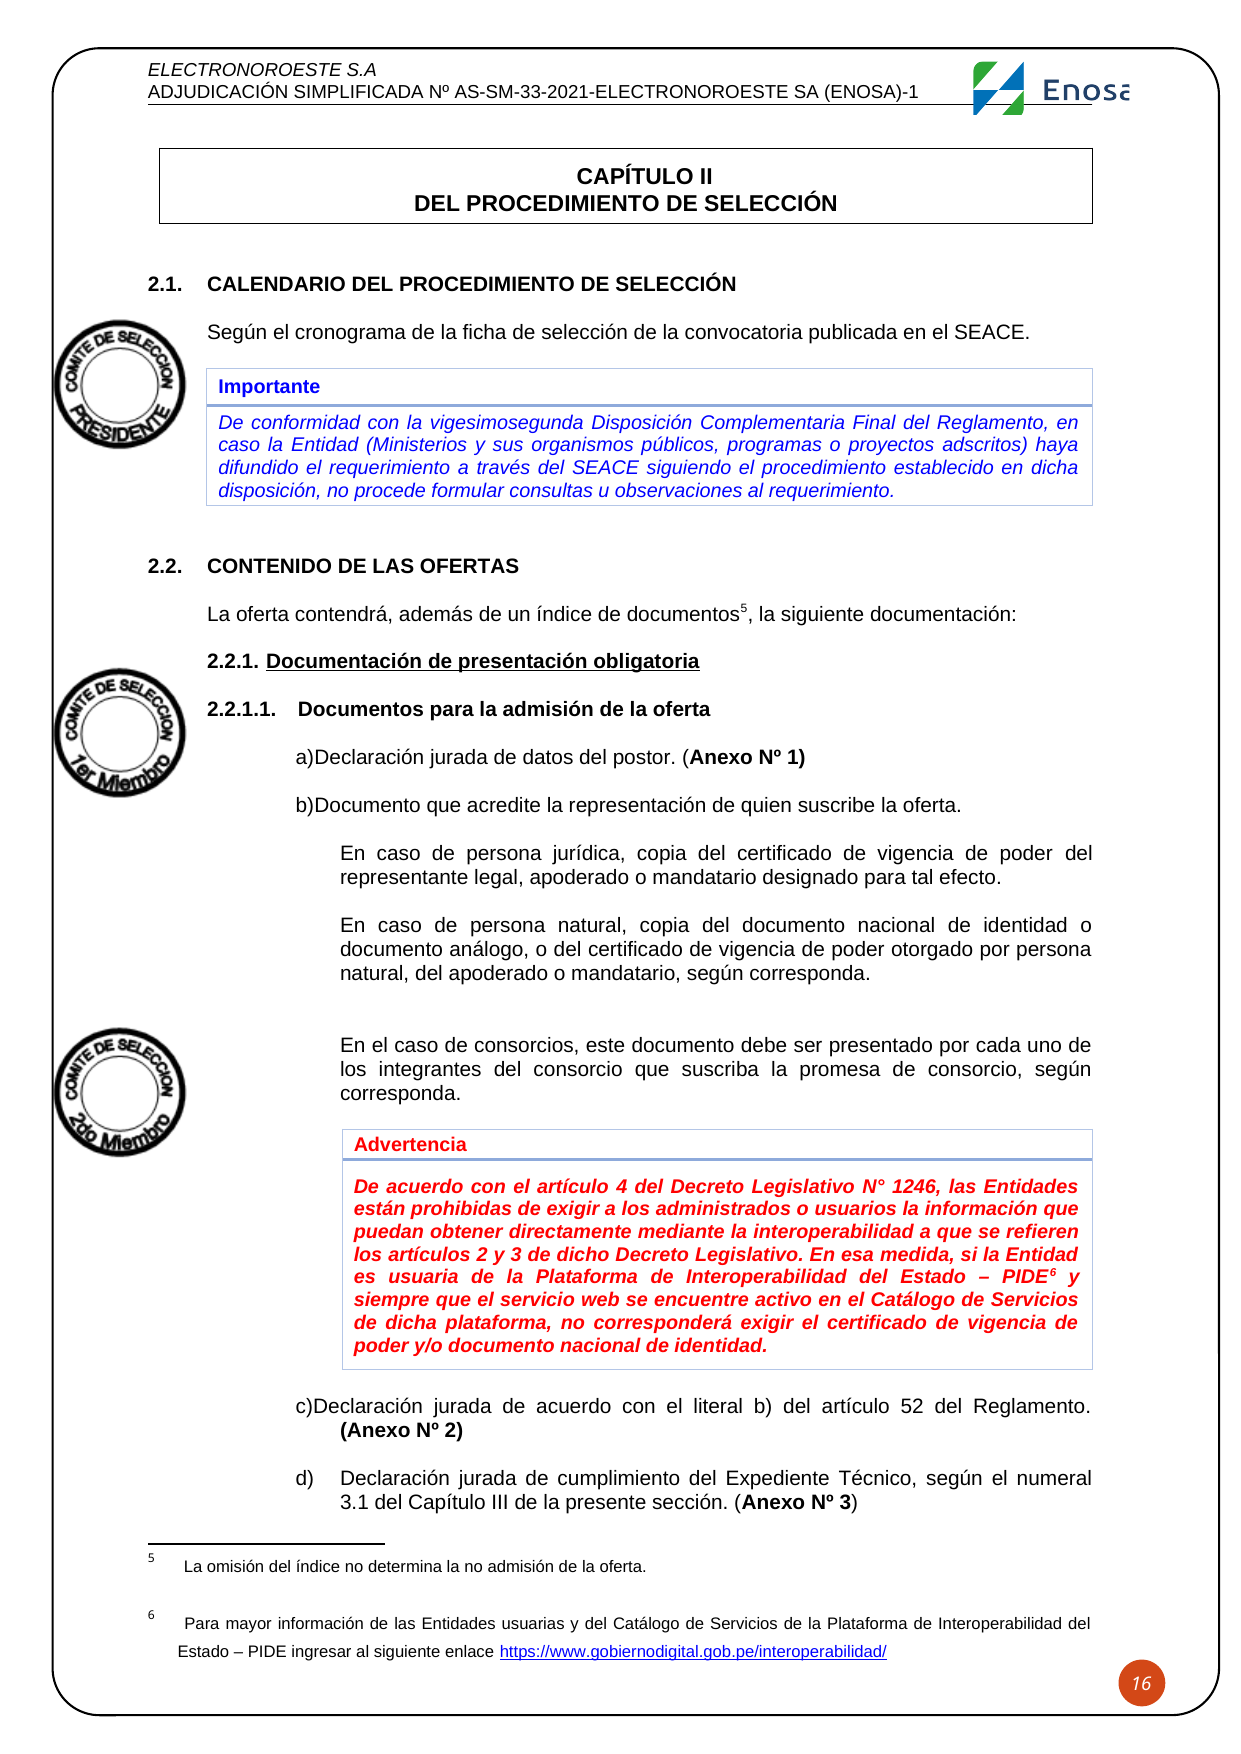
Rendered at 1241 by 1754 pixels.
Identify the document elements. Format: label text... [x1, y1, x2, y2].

list En caso de persona jurídica, copia del certificado de vigencia de poder del representante legal, apoderado o mandatario designado para tal efecto. [340, 841, 1092, 889]
table_header CAPÍTULO II DEL PROCEDIMIENTO DE SELECCIÓN [160, 149, 1092, 223]
picture [973, 61, 1130, 115]
text Según el cronograma de la ficha de selección de la convocatoria publicada en el SEACE. [207, 320, 1092, 344]
list Declaración jurada de cumplimiento del Expediente Técnico, según el numeral 3.1 del Capítulo III de la presente sección. (Anexo Nº 3) [295, 1466, 1092, 1514]
table_header Importante [207, 369, 1092, 404]
list Declaración jurada de acuerdo con el literal b) del artículo 52 del Reglamento. (Anexo Nº 2) [295, 1394, 1092, 1442]
list Documento que acredite la representación de quien suscribe la oferta. [295, 793, 1092, 817]
list Documentación de presentación obligatoria [207, 649, 1092, 673]
picture [54, 318, 187, 1159]
table_cell De conformidad con la vigesimosegunda Disposición Complementaria Final del Reglamento, en caso la Entidad (Ministerios y sus organismos públicos, programas o proyectos adscritos) haya difundido el requerimiento a través del SEACE siguiendo el procedimiento establecido en dicha disposición, no procede formular consultas u observaciones al requerimiento. [207, 407, 1092, 504]
list Declaración jurada de datos del postor. (Anexo Nº 1) [295, 745, 1092, 769]
table_cell De acuerdo con el artículo 4 del Decreto Legislativo N° 1246, las Entidades están prohibidas de exigir a los administrados o usuarios la información que puedan obtener directamente mediante la interoperabilidad a que se refieren los artículos 2 y 3 de dicho Decreto Legislativo. En esa medida, si la Entidad es usuaria de la Plataforma de Interoperabilidad del Estado – PIDE y siempre que el servicio web se encuentre activo en el Catálogo de Servicios de dicha plataforma, no corresponderá exigir el certificado de vigencia de poder y/o documento nacional de identidad. [343, 1161, 1092, 1369]
list En el caso de consorcios, este documento debe ser presentado por cada uno de los integrantes del consorcio que suscriba la promesa de consorcio, según corresponda. [340, 1033, 1092, 1104]
list En caso de persona natural, copia del documento nacional de identidad o documento análogo, o del certificado de vigencia de poder otorgado por persona natural, del apoderado o mandatario, según corresponda. [340, 913, 1092, 985]
table_header Advertencia [343, 1130, 1092, 1158]
list Documentos para la admisión de la oferta [207, 697, 1092, 721]
list La oferta contendrá, además de un índice de documentos, la siguiente documentación: [207, 601, 1092, 625]
list CONTENIDO DE LAS OFERTAS [148, 553, 1092, 577]
list CALENDARIO DEL PROCEDIMIENTO DE SELECCIÓN [148, 272, 1092, 296]
